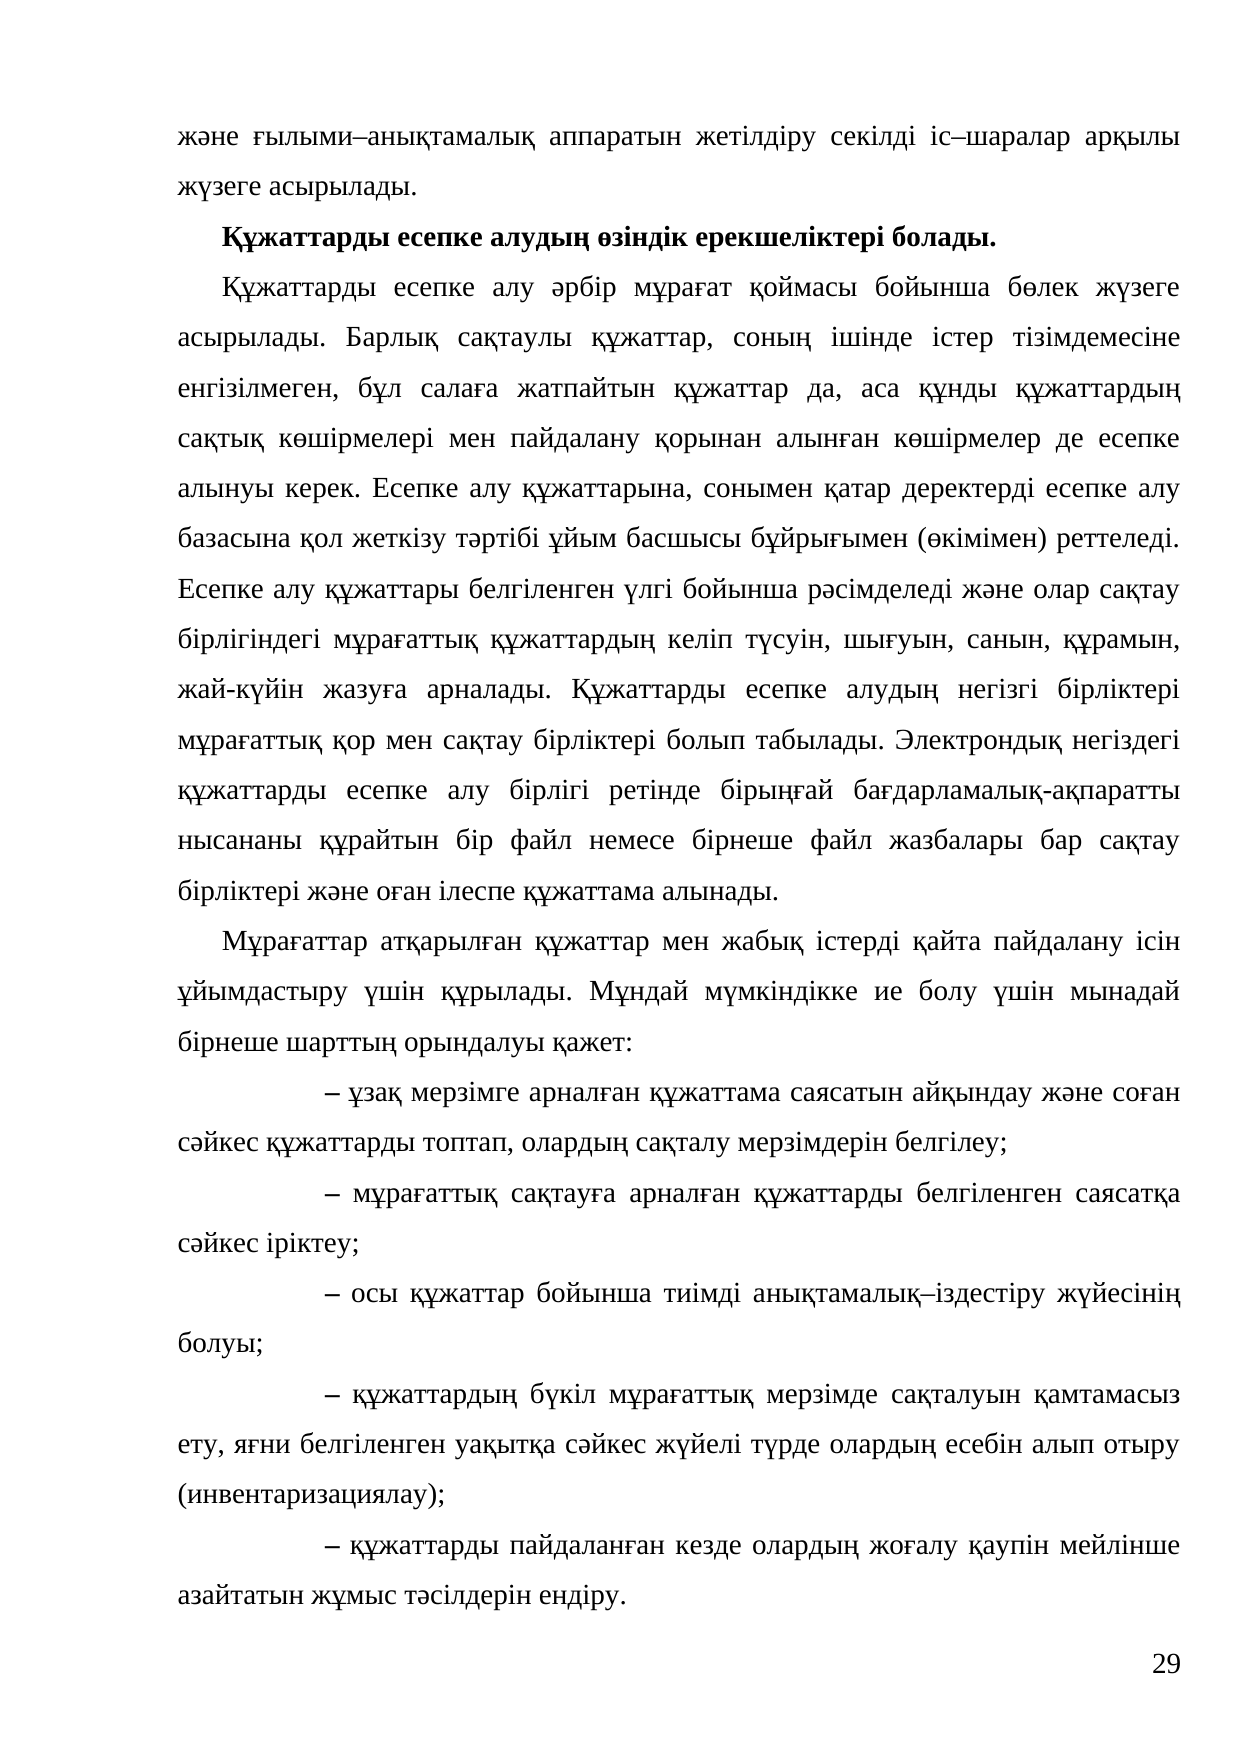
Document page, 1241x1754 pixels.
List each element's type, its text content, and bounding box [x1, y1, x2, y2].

text – мұрағаттық сақтауға арналған құжаттарды белгіленген саясатқа сәйкес іріктеу; [177, 1175, 1181, 1258]
text – осы құжаттар бойынша тиімді анықтамалық–іздестіру жүйесінің болуы; [177, 1275, 1181, 1359]
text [177, 118, 1181, 202]
text – құжаттарды пайдаланған кезде олардың жоғалу қаупін мейлінше азайтатын жұмыс тәсілдерін ендіру. [177, 1527, 1181, 1611]
text Құжаттарды есепке алудың өзіндік ерекшеліктері болады. [177, 219, 1181, 252]
text – ұзақ мерзімге арналған құжаттама саясатын айқындау және соған сәйкес құжаттарды топтап, олардың сақталу мерзімдерін белгілеу; [177, 1074, 1181, 1158]
text Құжаттарды есепке алу әрбір мұрағат қоймасы бойынша бөлек жүзеге асырылады. Барлық сақтаулы құжаттар, соның ішінде істер тізімдемесіне енгізілмеген, бұл салаға жатпайтын құжаттар да, аса құнды құжаттардың сақтық көшірмелері мен пайдалану қорынан алынған көшірмелер де есепке алынуы керек. Есепке алу құжаттарына, сонымен қатар деректерді есепке алу базасына қол жеткізу тәртібі ұйым басшысы бұйрығымен (өкімімен) реттеледі. Есепке алу құжаттары белгіленген үлгі бойынша рәсімделеді және олар сақтау бірлігіндегі мұрағаттық құжаттардың келіп түсуін, шығуын, санын, құрамын, жай-күйін жазуға арналады. Құжаттарды есепке алудың негізгі бірліктері мұрағаттық қор мен сақтау бірліктері болып табылады. Электрондық негіздегі құжаттарды есепке алу бірлігі ретінде бірыңғай бағдарламалық-ақпаратты нысананы құрайтын бір файл немесе бірнеше файл жазбалары бар сақтау бірліктері және оған ілеспе құжаттама алынады. [177, 269, 1181, 906]
text Мұрағаттар атқарылған құжаттар мен жабық істерді қайта пайдалану ісін ұйымдастыру үшін құрылады. Мұндай мүмкіндікке ие болу үшін мынадай бірнеше шарттың орындалуы қажет: [177, 923, 1181, 1057]
text – құжаттардың бүкіл мұрағаттық мерзімде сақталуын қамтамасыз ету, яғни белгіленген уақытқа сәйкес жүйелі түрде олардың есебін алып отыру (инвентаризациялау); [177, 1376, 1181, 1510]
